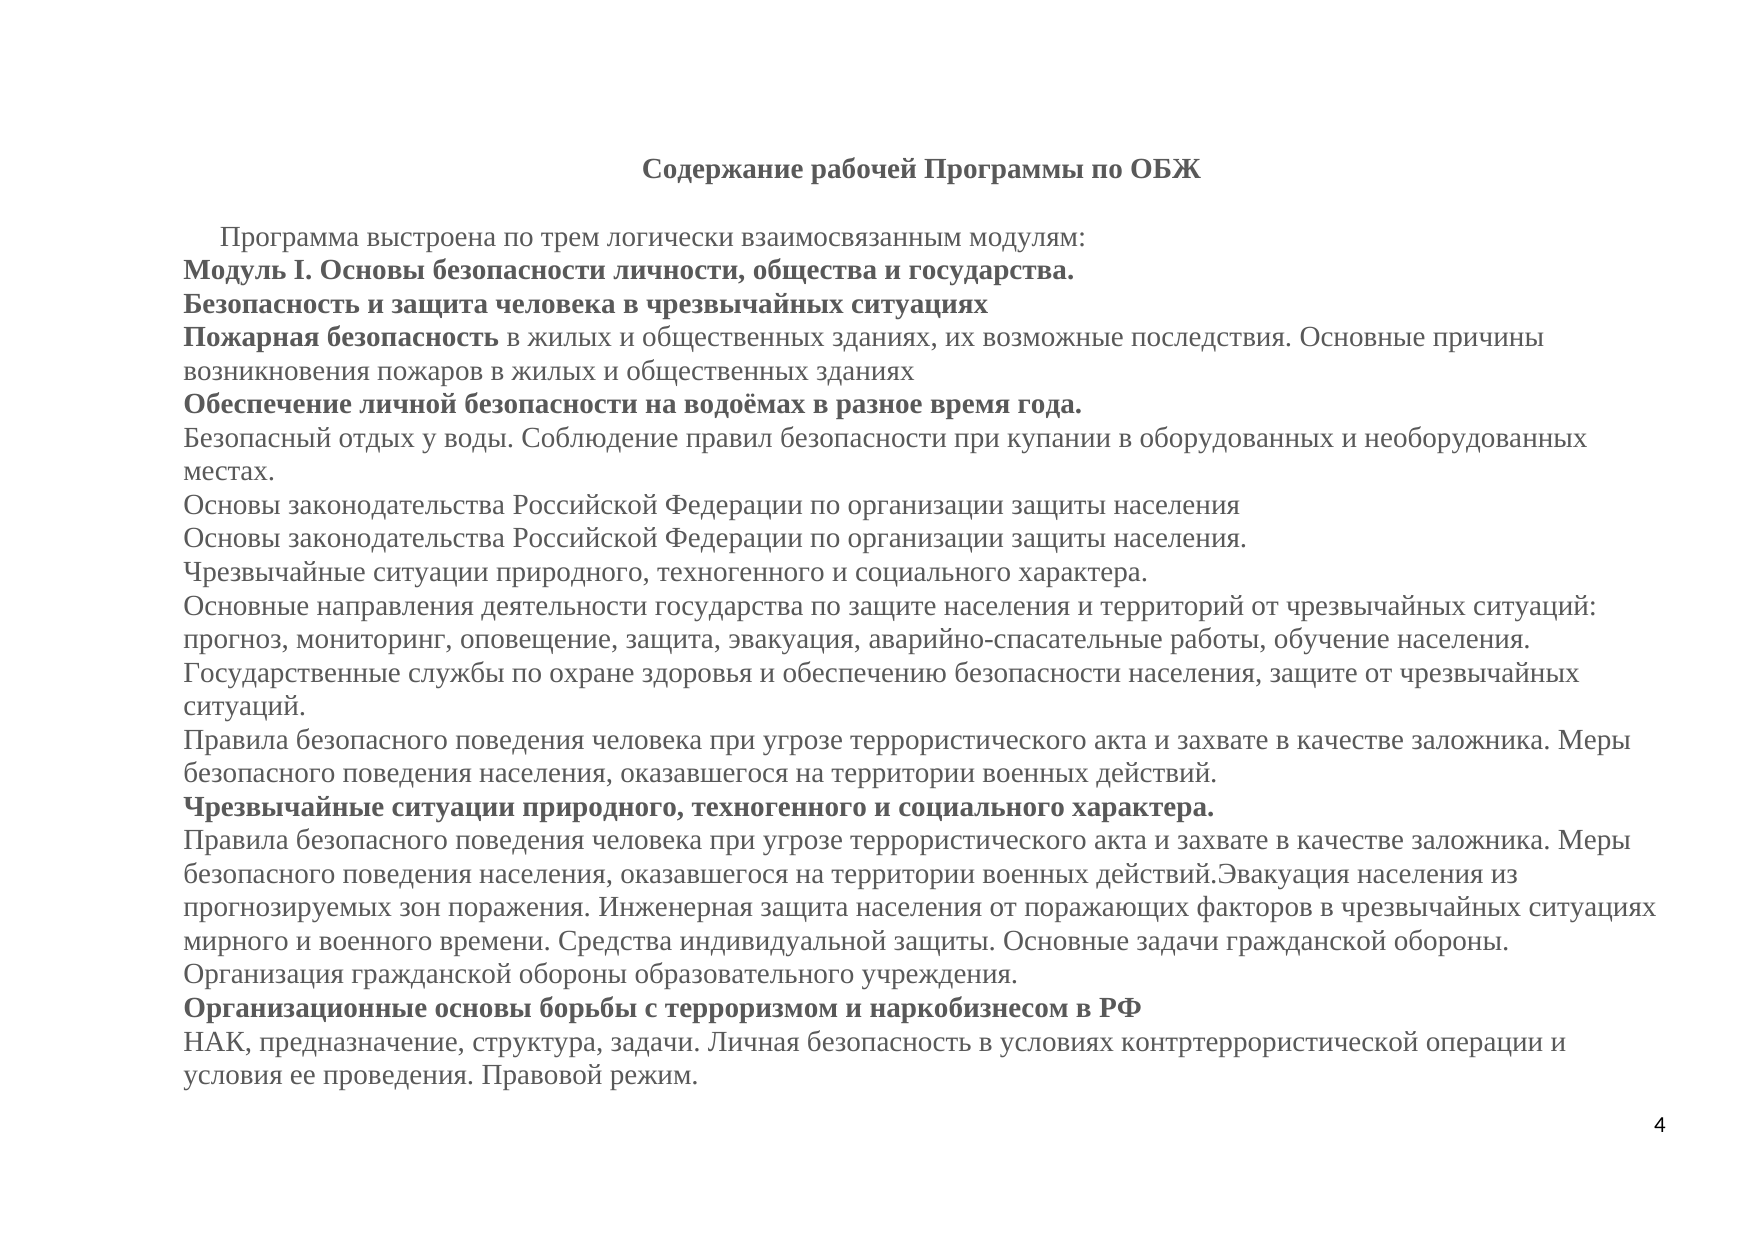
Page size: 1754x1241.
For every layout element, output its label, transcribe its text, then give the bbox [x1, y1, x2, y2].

text Программа выстроена по трем логически взаимосвязанным модулям: [183, 219, 1659, 252]
text Безопасность и защита человека в чрезвычайных ситуациях [183, 286, 1659, 319]
text Основные направления деятельности государства по защите населения и территорий от чрезвычайных ситуаций: прогноз, мониторинг, оповещение, защита, эвакуация, аварийно-спасательные работы, обучение населения. Государственные службы по охране здоровья и обеспечению безопасности населения, защите от чрезвычайных ситуаций. [183, 588, 1659, 722]
text Чрезвычайные ситуации природного, техногенного и социального характера. [183, 789, 1659, 822]
text Организационные основы борьбы с терроризмом и наркобизнесом в РФ [183, 990, 1659, 1024]
text Основы законодательства Российской Федерации по организации защиты населения [183, 487, 1659, 521]
text Правила безопасного поведения человека при угрозе террористического акта и захвате в качестве заложника. Меры безопасного поведения населения, оказавшегося на территории военных действий. [183, 722, 1659, 789]
text Содержание рабочей Программы по ОБЖ [183, 152, 1659, 185]
text Обеспечение личной безопасности на водоёмах в разное время года. [183, 386, 1659, 420]
text Правила безопасного поведения человека при угрозе террористического акта и захвате в качестве заложника. Меры безопасного поведения населения, оказавшегося на территории военных действий.Эвакуация населения из прогнозируемых зон поражения. Инженерная защита населения от поражающих факторов в чрезвычайных ситуациях мирного и военного времени. Средства индивидуальной защиты. Основные задачи гражданской обороны. Организация гражданской обороны образовательного учреждения. [183, 822, 1659, 990]
text НАК, предназначение, структура, задачи. Личная безопасность в условиях контртеррористической операции и условия ее проведения. Правовой режим. [183, 1024, 1659, 1091]
text Чрезвычайные ситуации природного, техногенного и социального характера. [183, 554, 1659, 588]
text Модуль I. Основы безопасности личности, общества и государства. [183, 252, 1659, 286]
text Пожарная безопасность в жилых и общественных зданиях, их возможные последствия. Основные причины возникновения пожаров в жилых и общественных зданиях [183, 319, 1659, 386]
text Основы законодательства Российской Федерации по организации защиты населения. [183, 521, 1659, 554]
text Безопасный отдых у воды. Соблюдение правил безопасности при купании в оборудованных и необорудованных местах. [183, 420, 1659, 487]
